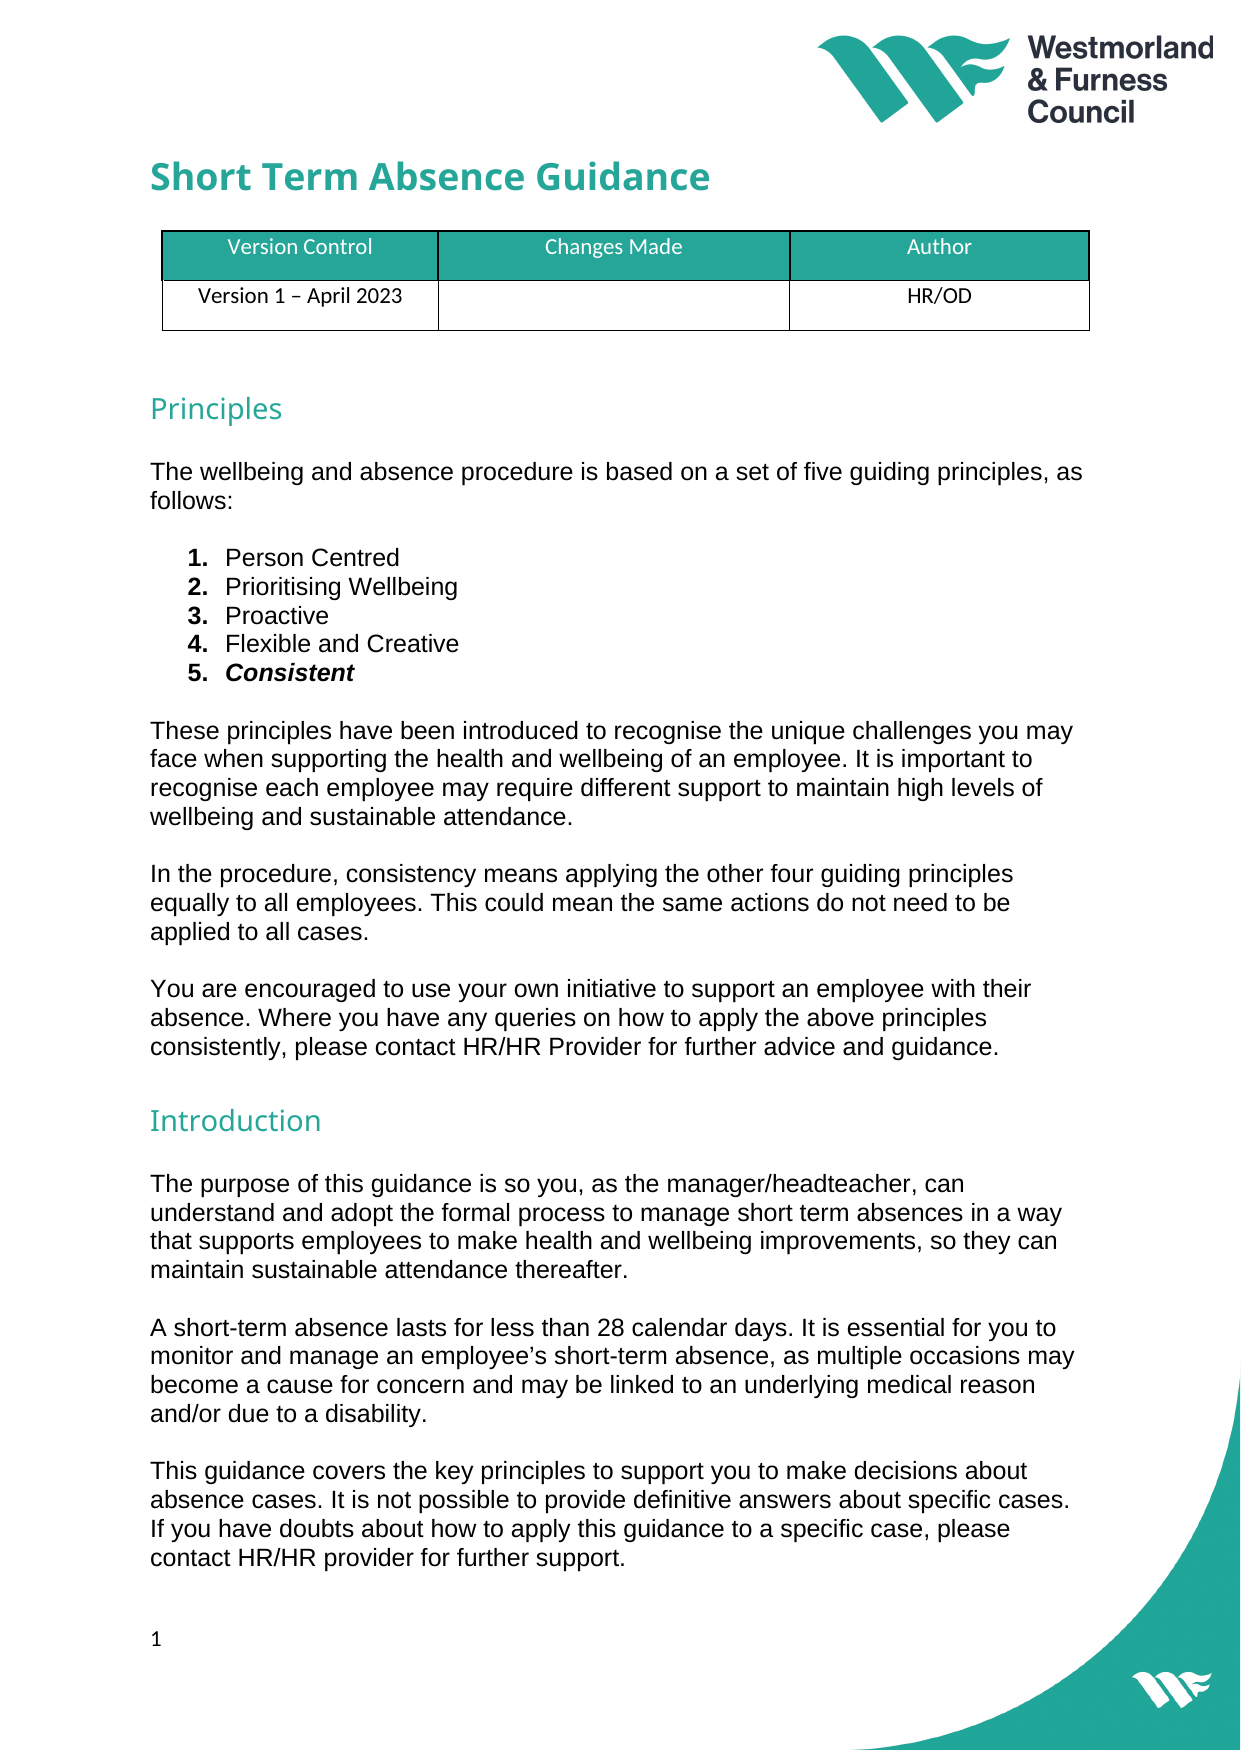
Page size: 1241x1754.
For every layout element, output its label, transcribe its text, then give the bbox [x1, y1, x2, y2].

list Prioritising Wellbeing [187, 572, 1090, 601]
text The wellbeing and absence procedure is based on a set of five guiding principles, as follows: [150, 457, 1090, 514]
table_cell Version 1 – April 2023 [163, 281, 438, 330]
table_cell HR/OD [790, 281, 1089, 330]
list Proactive [187, 601, 1090, 629]
table_cell [439, 281, 789, 330]
list Person Centred [187, 543, 1090, 572]
text These principles have been introduced to recognise the unique challenges you may face when supporting the health and wellbeing of an employee. It is important to recognise each employee may require different support to maintain high levels of wellbeing and sustainable attendance. [150, 716, 1090, 831]
text This guidance covers the key principles to support you to make decisions about absence cases. It is not possible to provide definitive answers about specific cases. If you have doubts about how to apply this guidance to a specific case, please contact HR/HR provider for further support. [150, 1456, 1090, 1571]
table_header Author [791, 232, 1088, 280]
text In the procedure, consistency means applying the other four guiding principles equally to all employees. This could mean the same actions do not need to be applied to all cases. [150, 859, 1090, 946]
picture [832, 1341, 1241, 1750]
table_header Changes Made [439, 232, 789, 280]
text Principles [150, 388, 1090, 428]
text The purpose of this guidance is so you, as the manager/headteacher, can understand and adopt the formal process to manage short term absences in a way that supports employees to make health and wellbeing improvements, so they can maintain sustainable attendance thereafter. [150, 1169, 1090, 1284]
picture [817, 31, 1213, 123]
text You are encouraged to use your own initiative to support an employee with their absence. Where you have any queries on how to apply the above principles consistently, please contact HR/HR Provider for further advice and guidance. [150, 974, 1090, 1061]
list Consistent [187, 658, 1090, 687]
text Introduction [150, 1100, 1090, 1140]
text A short-term absence lasts for less than 28 calendar days. It is essential for you to monitor and manage an employee’s short-term absence, as multiple occasions may become a cause for concern and may be linked to an underlying medical reason and/or due to a disability. [150, 1313, 1090, 1428]
list Flexible and Creative [187, 629, 1090, 658]
text Short Term Absence Guidance [150, 150, 1090, 201]
table_header Version Control [163, 232, 437, 280]
